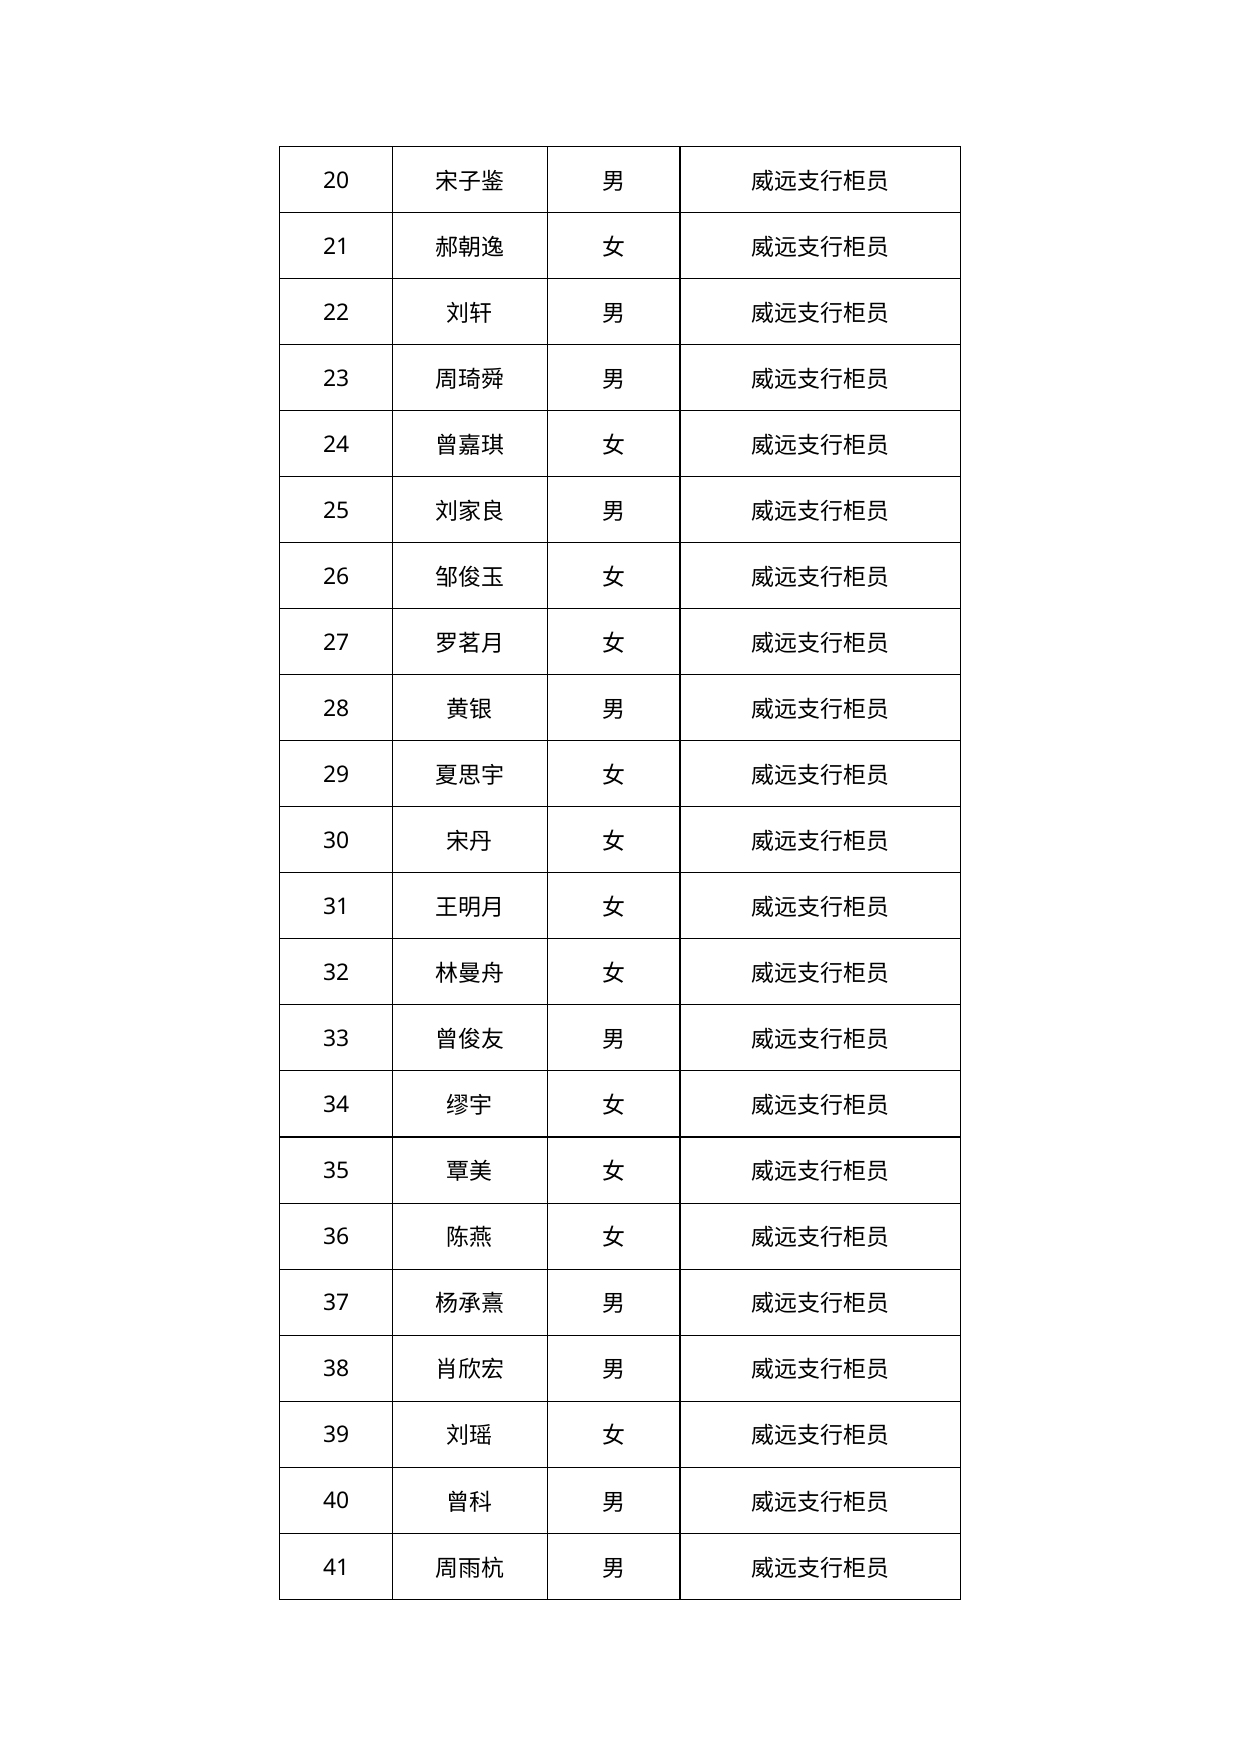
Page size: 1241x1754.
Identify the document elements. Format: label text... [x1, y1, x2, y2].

table_cell 38 [280, 1336, 392, 1401]
table_cell 36 [280, 1204, 392, 1268]
table_cell 女 [548, 213, 679, 278]
table_cell 28 [280, 675, 392, 740]
table_cell 杨承熹 [393, 1270, 547, 1334]
table_cell 31 [280, 873, 392, 938]
table_cell 26 [280, 543, 392, 608]
table_cell 37 [280, 1270, 392, 1334]
table_cell 威远支行柜员 [681, 675, 960, 740]
table_cell 曾俊友 [393, 1005, 547, 1070]
table_cell 女 [548, 609, 679, 674]
table_cell 男 [548, 1270, 679, 1334]
table_cell 刘瑶 [393, 1402, 547, 1467]
table_cell 男 [548, 1005, 679, 1070]
table_cell 郝朝逸 [393, 213, 547, 278]
table_cell 女 [548, 807, 679, 872]
table_cell 男 [548, 345, 679, 410]
table_cell 男 [548, 1534, 679, 1599]
table_cell 威远支行柜员 [681, 1138, 960, 1202]
table_cell 陈燕 [393, 1204, 547, 1268]
table_cell 25 [280, 477, 392, 542]
table_cell 罗茗月 [393, 609, 547, 674]
table_cell 王明月 [393, 873, 547, 938]
table_cell 29 [280, 741, 392, 806]
table_cell 宋子鉴 [393, 147, 547, 212]
table_cell 女 [548, 543, 679, 608]
table_cell 威远支行柜员 [681, 939, 960, 1004]
table_cell 威远支行柜员 [681, 411, 960, 476]
table_cell 威远支行柜员 [681, 741, 960, 806]
table_cell 威远支行柜员 [681, 1402, 960, 1467]
table_cell 威远支行柜员 [681, 807, 960, 872]
table_cell 威远支行柜员 [681, 1336, 960, 1401]
table_cell 22 [280, 279, 392, 344]
table_cell 肖欣宏 [393, 1336, 547, 1401]
table_cell 女 [548, 741, 679, 806]
table_cell 35 [280, 1138, 392, 1202]
table_cell 威远支行柜员 [681, 1005, 960, 1070]
table_cell 23 [280, 345, 392, 410]
table_cell 30 [280, 807, 392, 872]
table_cell 威远支行柜员 [681, 147, 960, 212]
table_cell 27 [280, 609, 392, 674]
table_cell 男 [548, 1468, 679, 1533]
table_cell 威远支行柜员 [681, 1468, 960, 1533]
table_cell 威远支行柜员 [681, 477, 960, 542]
table_cell 黄银 [393, 675, 547, 740]
table_cell 覃美 [393, 1138, 547, 1202]
table_cell 女 [548, 1138, 679, 1202]
table_cell 32 [280, 939, 392, 1004]
table_cell 女 [548, 1204, 679, 1268]
table_cell 威远支行柜员 [681, 279, 960, 344]
table_cell 男 [548, 1336, 679, 1401]
table_cell 女 [548, 1402, 679, 1467]
table_cell 21 [280, 213, 392, 278]
table_cell 40 [280, 1468, 392, 1533]
table_cell 男 [548, 147, 679, 212]
table_cell 曾科 [393, 1468, 547, 1533]
table_cell 威远支行柜员 [681, 1204, 960, 1268]
table_cell 周雨杭 [393, 1534, 547, 1599]
table_cell 女 [548, 939, 679, 1004]
table_cell 刘轩 [393, 279, 547, 344]
table_cell 男 [548, 279, 679, 344]
table_cell 34 [280, 1071, 392, 1136]
table_cell 威远支行柜员 [681, 1270, 960, 1334]
table_cell 20 [280, 147, 392, 212]
table_cell 39 [280, 1402, 392, 1467]
table_cell 威远支行柜员 [681, 345, 960, 410]
table_cell 33 [280, 1005, 392, 1070]
table_cell 威远支行柜员 [681, 213, 960, 278]
table_cell 41 [280, 1534, 392, 1599]
table_cell 邹俊玉 [393, 543, 547, 608]
table_cell 威远支行柜员 [681, 1534, 960, 1599]
table_cell 24 [280, 411, 392, 476]
table_cell 林曼舟 [393, 939, 547, 1004]
table_cell 威远支行柜员 [681, 609, 960, 674]
table_cell 女 [548, 411, 679, 476]
table_cell 缪宇 [393, 1071, 547, 1136]
table_cell 威远支行柜员 [681, 543, 960, 608]
table_cell 宋丹 [393, 807, 547, 872]
table_cell 女 [548, 1071, 679, 1136]
table_cell 威远支行柜员 [681, 873, 960, 938]
table_cell 威远支行柜员 [681, 1071, 960, 1136]
table_cell 周琦舜 [393, 345, 547, 410]
table_cell 男 [548, 675, 679, 740]
table_cell 夏思宇 [393, 741, 547, 806]
table_cell 曾嘉琪 [393, 411, 547, 476]
table_cell 女 [548, 873, 679, 938]
table_cell 刘家良 [393, 477, 547, 542]
table_cell 男 [548, 477, 679, 542]
